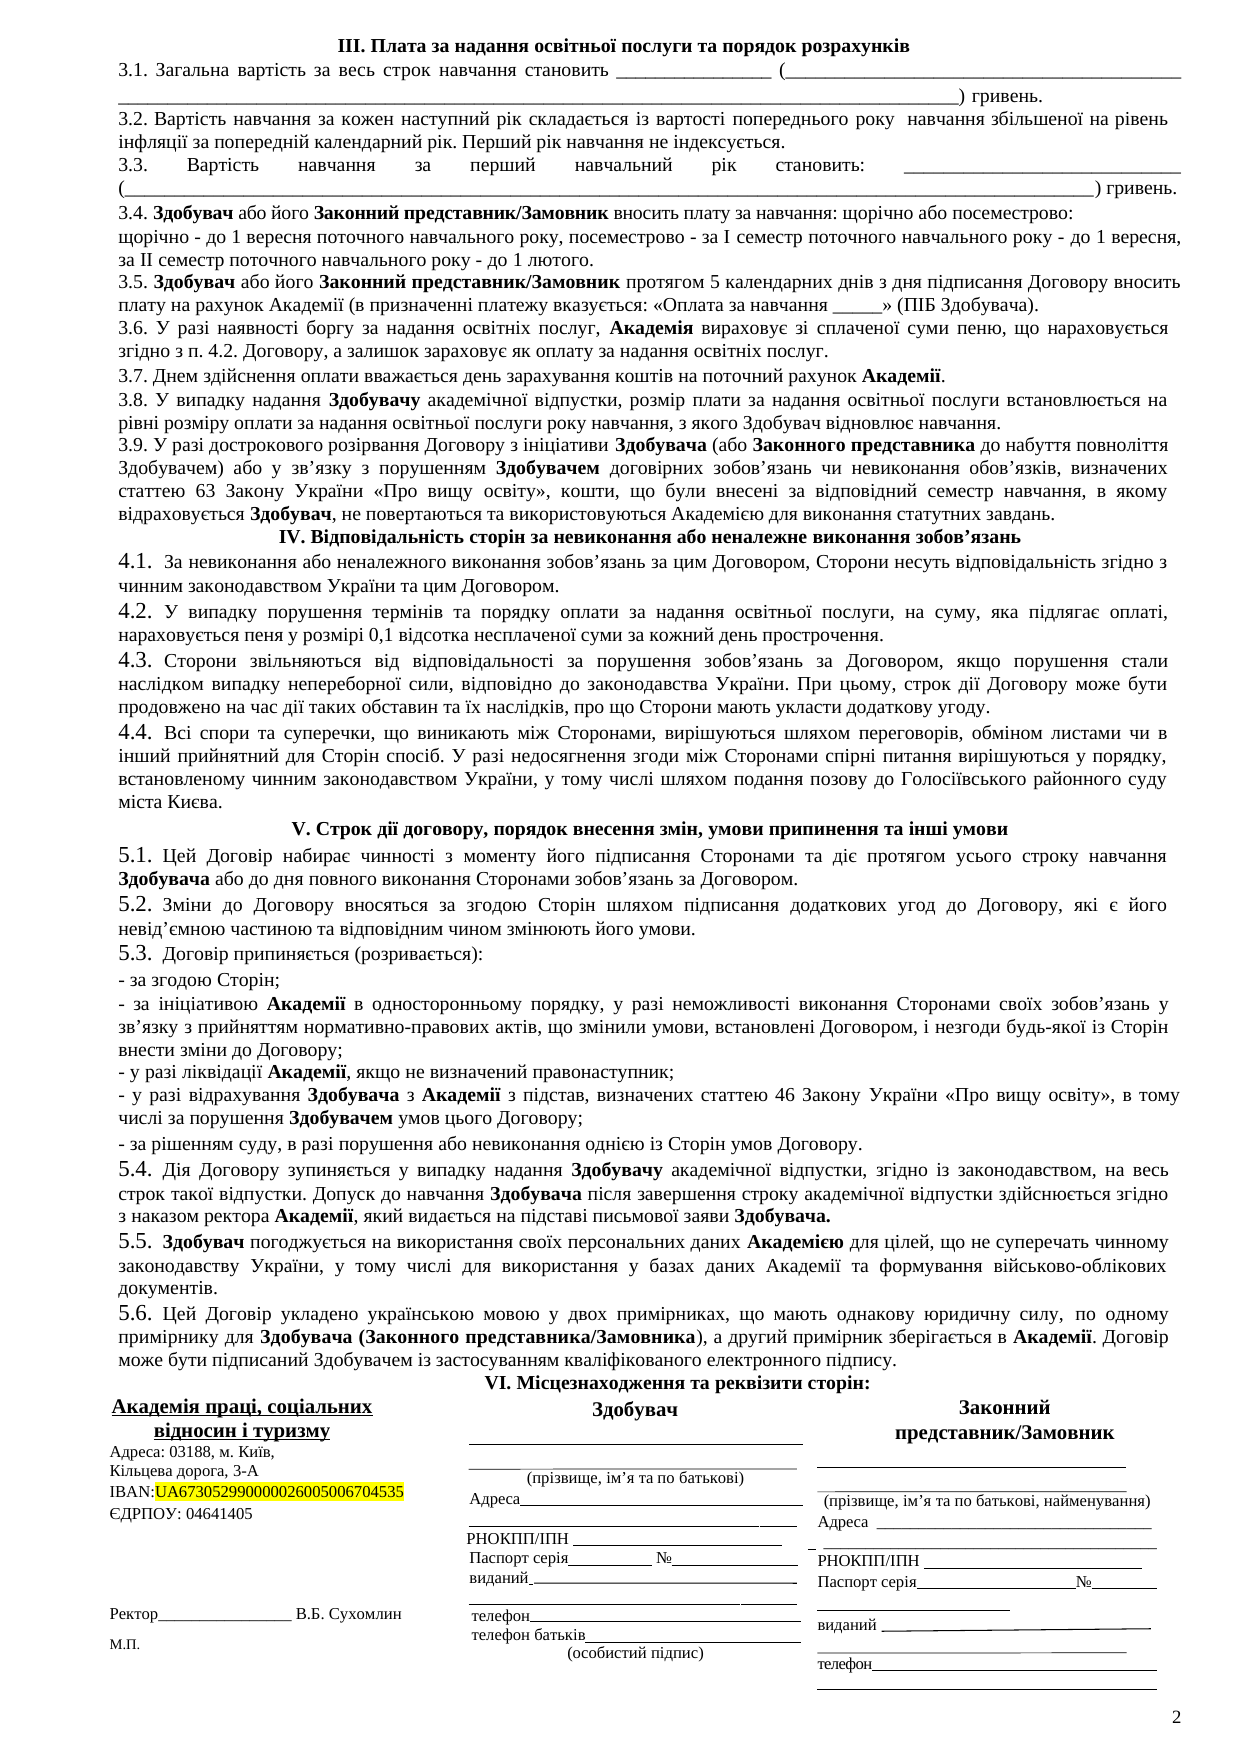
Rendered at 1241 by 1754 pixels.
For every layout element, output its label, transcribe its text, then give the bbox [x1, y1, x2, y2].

text - у разі відрахування Здобувача з Академії з підстав, визначених статтею 46 Закону України «Про вищу освіту», в тому числі за порушення Здобувачем умов цього Договору; [118, 1083, 1181, 1129]
list 3.8. У випадку надання Здобувачу академічної відпустки, розмір плати за надання освітньої послуги встановлюється на рівні розміру оплати за надання освітньої послуги року навчання, з якого Здобувач відновлює навчання. [118, 388, 1169, 433]
text - за згодою Сторін; [118, 966, 1181, 992]
text - за рішенням суду, в разі порушення або невиконання однією із Сторін умов Договору. [118, 1129, 1181, 1155]
list Договір припиняється (розривається): [118, 939, 1169, 966]
subtitle ІІІ. Плата за надання освітньої послуги та порядок розрахунків [337, 29, 1181, 58]
text - за ініціативою Академії в односторонньому порядку, у разі неможливості виконання Сторонами своїх зобов’язань у зв’язку з прийняттям нормативно-правових актів, що змінили умови, встановлені Договором, і незгоди будь-якої із Сторін внести зміни до Договору; [118, 992, 1169, 1061]
text 3.3. Вартість навчання за перший навчальний рік становить: ____________________________ (__________________________________________________________________________________________________) гривень. [118, 153, 1181, 198]
subtitle VІ. Місцезнаходження та реквізити сторін: [484, 1371, 1181, 1394]
text 3.2. Вартість навчання за кожен наступний рік складається із вартості попереднього року навчання збільшеної на рівень інфляції за попередній календарний рік. Перший рік навчання не індексується. [118, 107, 1169, 153]
text щорічно - до 1 вересня поточного навчального року, посеместрово - за I семестр поточного навчального року - до 1 вересня, за II семестр поточного навчального року - до 1 лютого. [118, 225, 1181, 270]
list Сторони звільняються від відповідальності за порушення зобов’язань за Договором, якщо порушення стали наслідком випадку непереборної сили, відповідно до законодавства України. При цьому, строк дії Договору може бути продовжено на час дії таких обставин та їх наслідків, про що Сторони мають укласти додаткову угоду. [118, 646, 1169, 718]
list Дія Договору зупиняється у випадку надання Здобувачу академічної відпустки, згідно із законодавством, на весь строк такої відпустки. Допуск до навчання Здобувача після завершення строку академічної відпустки здійснюється згідно з наказом ректора Академії, який видається на підставі письмової заяви Здобувача. [118, 1155, 1169, 1227]
list За невиконання або неналежного виконання зобов’язань за цим Договором, Сторони несуть відповідальність згідно з чинним законодавством України та цим Договором. [118, 547, 1169, 597]
list 3.7. Днем здійснення оплати вважається день зарахування коштів на поточний рахунок Академії. [118, 362, 1181, 388]
list Всі спори та суперечки, що виникають між Сторонами, вирішуються шляхом переговорів, обміном листами чи в інший прийнятний для Сторін спосіб. У разі недосягнення згоди між Сторонами спірні питання вирішуються у порядку, встановленому чинним законодавством України, у тому числі шляхом подання позову до Голосіївського районного суду міста Києва. [118, 718, 1169, 813]
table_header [811, 1394, 1157, 1692]
list Здобувач погоджується на використання своїх персональних даних Академією для цілей, що не суперечать чинному законодавству України, у тому числі для використання у базах даних Академії та формування військово-облікових документів. [118, 1227, 1169, 1299]
subtitle V. Строк дії договору, порядок внесення змін, умови припинення та інші умови [118, 813, 1181, 841]
list Цей Договір укладено українською мовою у двох примірниках, що мають однакову юридичну силу, по одному примірнику для Здобувача (Законного представника/Замовника), а другий примірник зберігається в Академії. Договір може бути підписаний Здобувачем із застосуванням кваліфікованого електронного підпису. [118, 1299, 1169, 1371]
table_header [89, 1394, 458, 1692]
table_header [458, 1394, 811, 1692]
text 3.5. Здобувач або його Законний представник/Замовник протягом 5 календарних днів з дня підписання Договору вносить плату на рахунок Академії (в призначенні платежу вказується: «Оплата за навчання _____» (ПІБ Здобувача). [118, 270, 1181, 316]
list 3.6. У разі наявності боргу за надання освітніх послуг, Академія вираховує зі сплаченої суми пеню, що нараховується згідно з п. 4.2. Договору, а залишок зараховує як оплату за надання освітніх послуг. [118, 316, 1169, 362]
list 3.4. Здобувач або його Законний представник/Замовник вносить плату за навчання: щорічно або посеместрово: [118, 198, 1181, 225]
subtitle ІV. Відповідальність сторін за невиконання або неналежне виконання зобов’язань [118, 525, 1181, 547]
list Зміни до Договору вносяться за згодою Сторін шляхом підписання додаткових угод до Договору, які є його невід’ємною частиною та відповідним чином змінюють його умови. [118, 890, 1169, 939]
list Цей Договір набирає чинності з моменту його підписання Сторонами та діє протягом усього строку навчання Здобувача або до дня повного виконання Сторонами зобов’язань за Договором. [118, 841, 1169, 890]
list У випадку порушення термінів та порядку оплати за надання освітньої послуги, на суму, яка підлягає оплаті, нараховується пеня у розмірі 0,1 відсотка несплаченої суми за кожний день прострочення. [118, 597, 1169, 646]
list 3.1. Загальна вартість за весь строк навчання становить ________________ (________________________________________ _____________________________________________________________________________________) гривень. [118, 58, 1181, 107]
text - у разі ліквідації Академії, якщо не визначений правонаступник; [118, 1061, 1169, 1083]
list 3.9. У разі дострокового розірвання Договору з ініціативи Здобувача (або Законного представника до набуття повноліття Здобувачем) або у зв’язку з порушенням Здобувачем договірних зобов’язань чи невиконання обов’язків, визначених статтею 63 Закону України «Про вищу освіту», кошти, що були внесені за відповідний семестр навчання, в якому відраховується Здобувач, не повертаються та використовуються Академією для виконання статутних завдань. [118, 433, 1169, 525]
